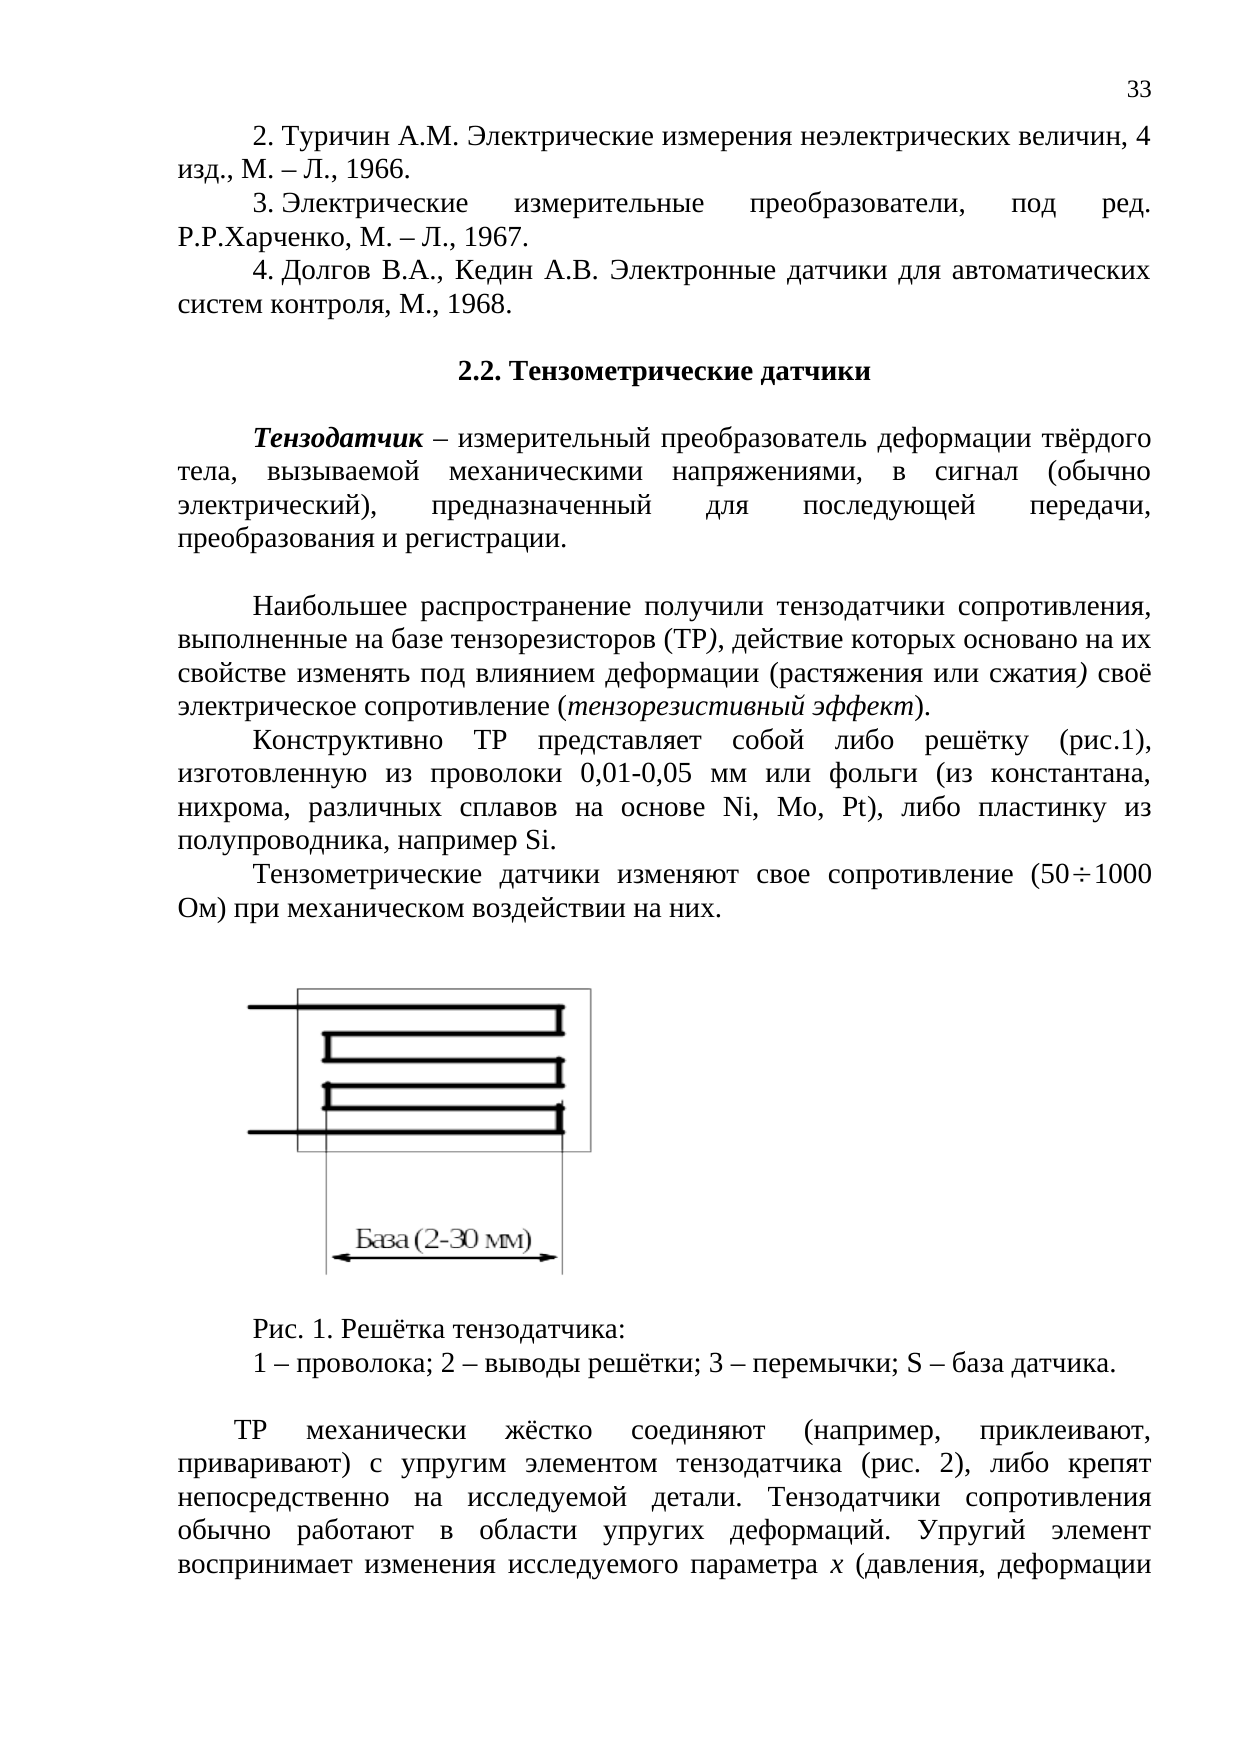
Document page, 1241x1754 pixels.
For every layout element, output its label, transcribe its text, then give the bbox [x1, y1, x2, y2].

text 2. Туричин А.М. Электрические измерения неэлектрических величин, 4 изд., М. – Л., 1966. [177, 118, 1152, 185]
text Наибольшее распространение получили тензодатчики сопротивления, выполненные на базе тензорезисторов (ТР), действие которых основано на их свойстве изменять под влиянием деформации (растяжения или сжатия) своё электрическое сопротивление (тензорезистивный эффект). [177, 588, 1152, 722]
text Тензодатчик – измерительный преобразователь деформации твёрдого тела, вызываемой механическими напряжениями, в сигнал (обычно электрический), предназначенный для последующей передачи, преобразования и регистрации. [177, 420, 1152, 554]
text Рис. 1. Решётка тензодатчика: [177, 1311, 1152, 1345]
text Конструктивно ТР представляет собой либо решётку (рис.1), изготовленную из проволоки 0,01-0,05 мм или фольги (из константана, нихрома, различных сплавов на основе Ni, Mo, Pt), либо пластинку из полупроводника, например Si. [177, 722, 1152, 856]
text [177, 1412, 1152, 1579]
text 3. Электрические измерительные преобразователи, под ред. Р.Р.Харченко, М. – Л., 1967. [177, 185, 1152, 252]
text 1 – проволока; 2 – выводы решётки; 3 – перемычки; S – база датчика. [177, 1345, 1152, 1378]
text 2.2. Тензометрические датчики [177, 353, 1152, 386]
text 4. Долгов В.А., Кедин А.В. Электронные датчики для автоматических систем контроля, М., 1968. [177, 252, 1152, 319]
text Тензометрические датчики изменяют свое сопротивление (501000 Ом) при механическом воздействии на них. [177, 856, 1152, 923]
